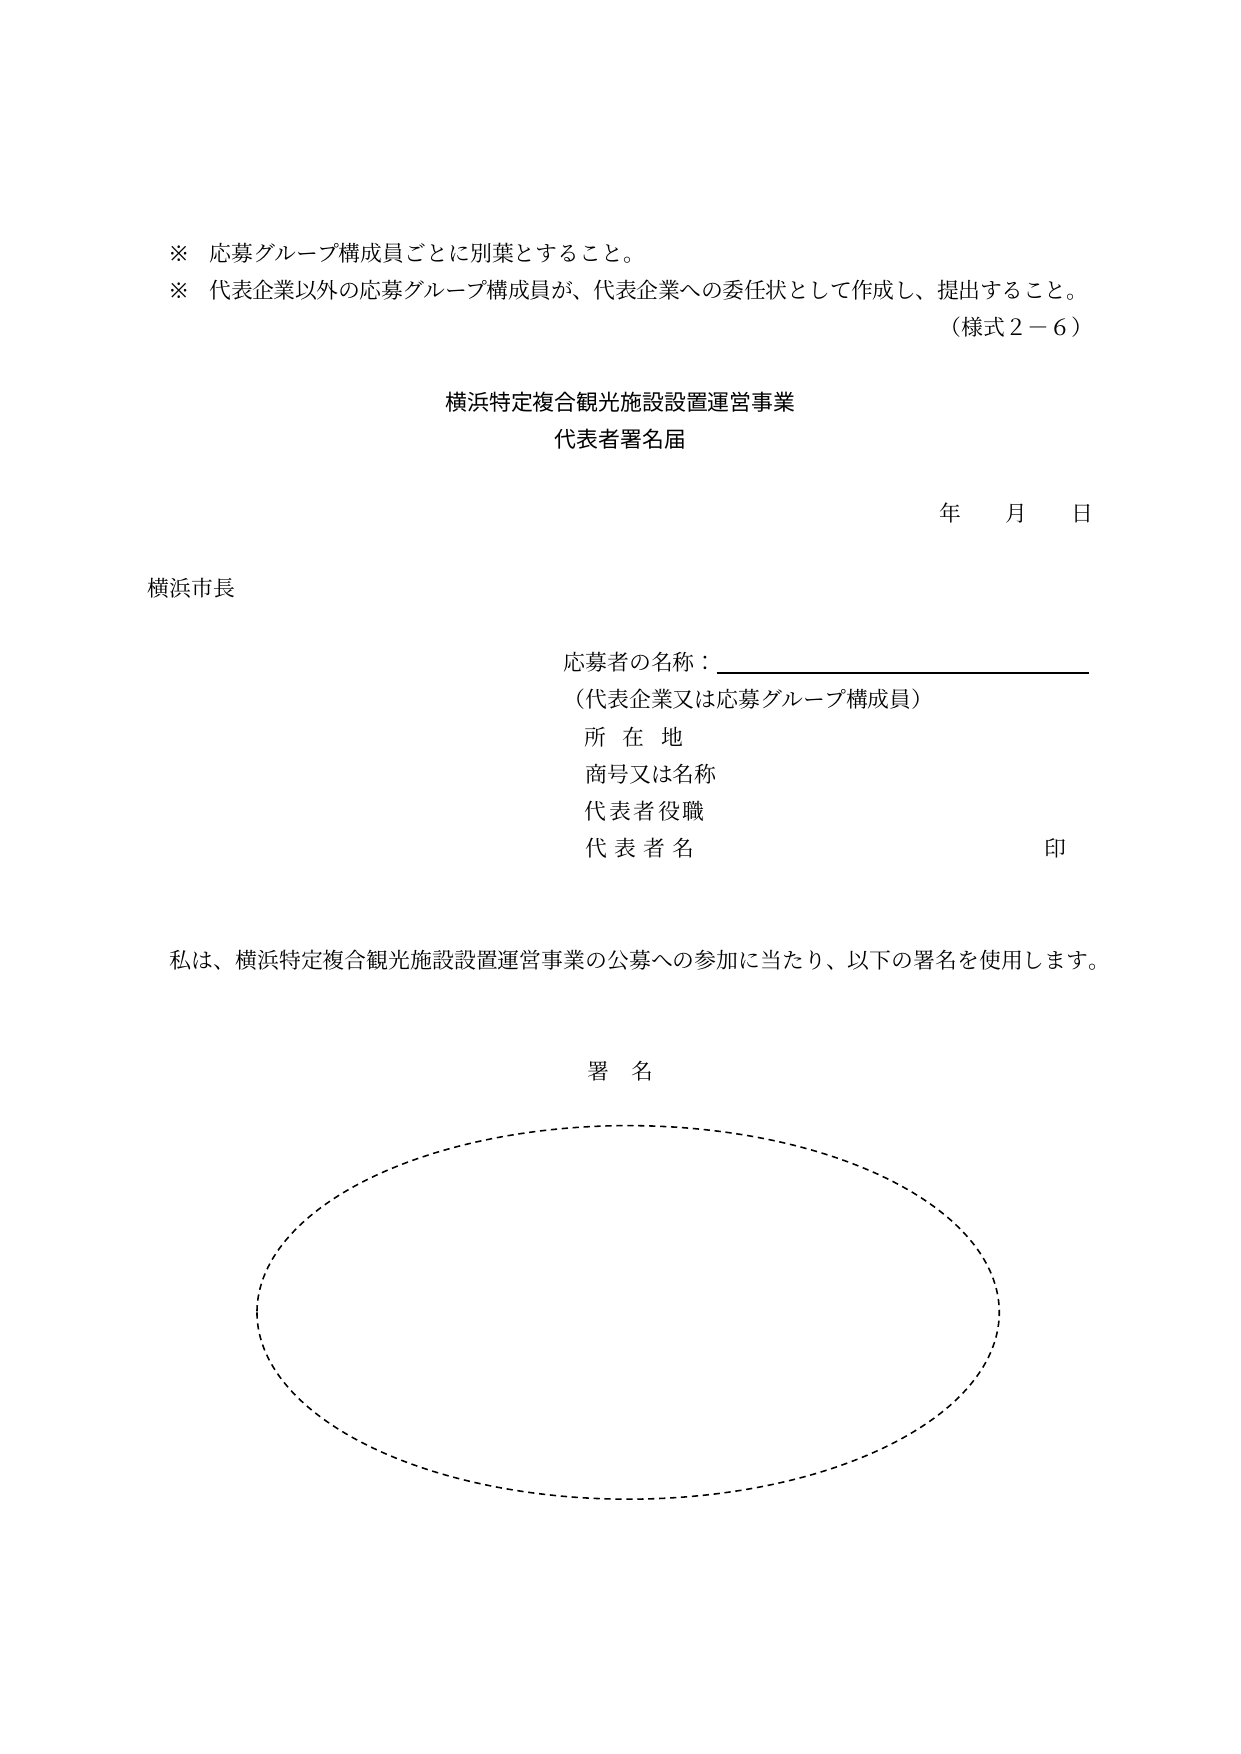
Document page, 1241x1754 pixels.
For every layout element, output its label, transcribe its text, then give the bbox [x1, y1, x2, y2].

text ※ 代表企業以外の応募グループ構成員が、代表企業への委任状として作成し、提出すること。 [148, 271, 1092, 308]
text 所在地 [148, 717, 1092, 754]
text 横浜市長 [148, 568, 1092, 605]
text 年 月 日 [148, 494, 1092, 531]
text 横浜特定複合観光施設設置運営事業 [148, 382, 1092, 419]
text 署 名 [148, 1052, 1092, 1089]
text ※ 応募グループ構成員ごとに別葉とすること。 [148, 233, 1092, 271]
text （様式２－６） [148, 308, 1092, 345]
text 代表者署名届 [148, 419, 1092, 457]
text 応募者の名称： [148, 642, 1092, 680]
text 代表者役職 [148, 791, 1092, 828]
text 商号又は名称 [148, 754, 1092, 791]
text 代表者名 印 [148, 828, 1092, 866]
text 私は、横浜特定複合観光施設設置運営事業の公募への参加に当たり、以下の署名を使用します。 [148, 940, 1092, 977]
text （代表企業又は応募グループ構成員） [148, 680, 1092, 717]
